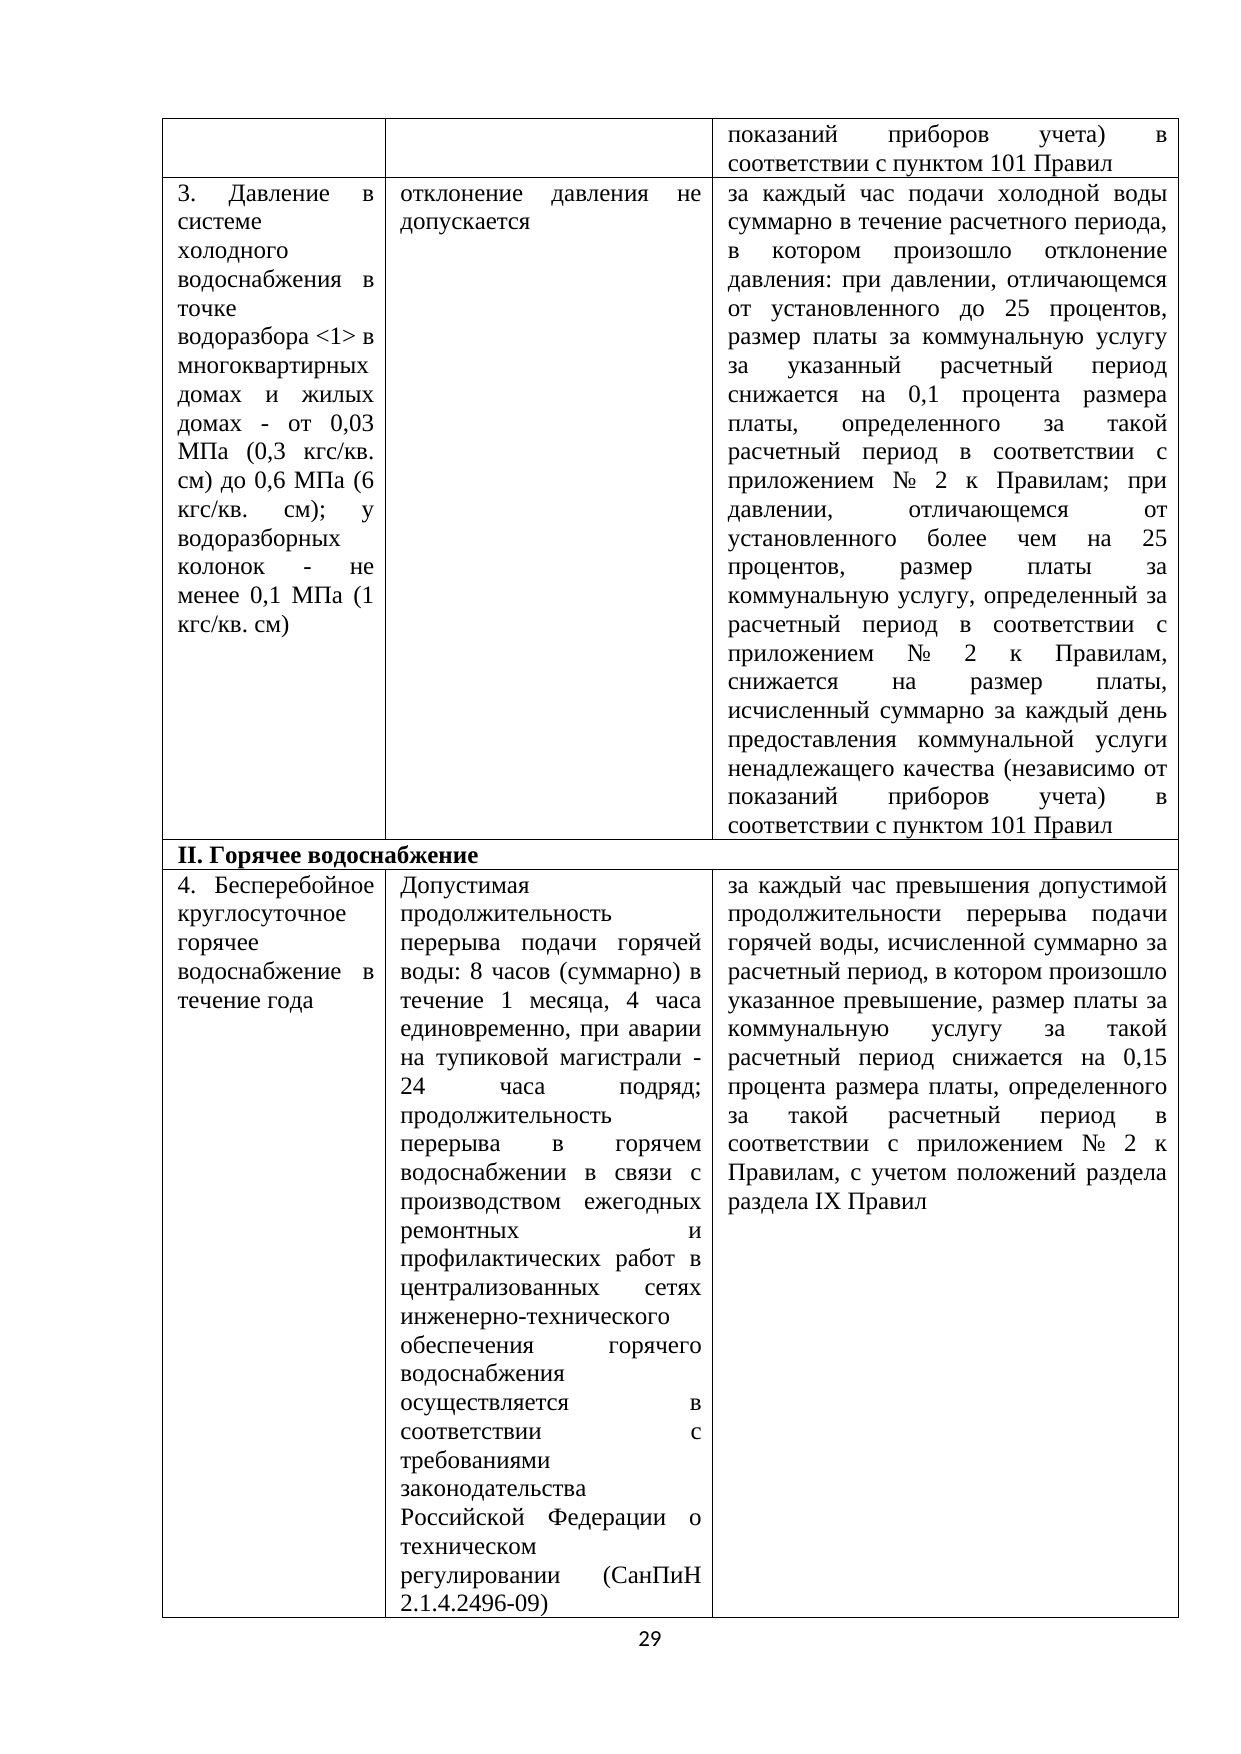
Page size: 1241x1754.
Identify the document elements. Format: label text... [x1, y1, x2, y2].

table_cell II. Горячее водоснабжение [163, 840, 1178, 869]
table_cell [386, 119, 712, 177]
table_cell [713, 119, 1178, 177]
table_cell отклонение давления не допускается [386, 178, 712, 839]
table_cell 4. Бесперебойное круглосуточное горячее водоснабжение в течение года [163, 870, 385, 1617]
table_cell Допустимая продолжительность перерыва подачи горячей воды: 8 часов (суммарно) в течение 1 месяца, 4 часа единовременно, при аварии на тупиковой магистрали - 24 часа подряд; продолжительность перерыва в горячем водоснабжении в связи с производством ежегодных ремонтных и профилактических работ в централизованных сетях инженерно-технического обеспечения горячего водоснабжения осуществляется в соответствии с требованиями законодательства Российской Федерации о техническом регулировании (СанПиН 2.1.4.2496-09) [386, 870, 712, 1617]
table_cell 3. Давление в системе холодного водоснабжения в точке водоразбора <1> в многоквартирных домах и жилых домах - от 0,03 МПа (0,3 кгс/кв. см) до 0,6 МПа (6 кгс/кв. см); у водоразборных колонок - не менее 0,1 МПа (1 кгс/кв. см) [163, 178, 385, 839]
table_cell за каждый час подачи холодной воды суммарно в течение расчетного периода, в котором произошло отклонение давления: при давлении, отличающемся от установленного до 25 процентов, размер платы за коммунальную услугу за указанный расчетный период снижается на 0,1 процента размера платы, определенного за такой расчетный период в соответствии с приложением № 2 к Правилам; при давлении, отличающемся от установленного более чем на 25 процентов, размер платы за коммунальную услугу, определенный за расчетный период в соответствии с приложением № 2 к Правилам, снижается на размер платы, исчисленный суммарно за каждый день предоставления коммунальной услуги ненадлежащего качества (независимо от показаний приборов учета) в соответствии с пунктом 101 Правил [713, 178, 1178, 839]
table_cell за каждый час превышения допустимой продолжительности перерыва подачи горячей воды, исчисленной суммарно за расчетный период, в котором произошло указанное превышение, размер платы за коммунальную услугу за такой расчетный период снижается на 0,15 процента размера платы, определенного за такой расчетный период в соответствии с приложением № 2 к Правилам, с учетом положений раздела раздела IX Правил [713, 870, 1178, 1617]
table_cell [163, 119, 385, 177]
